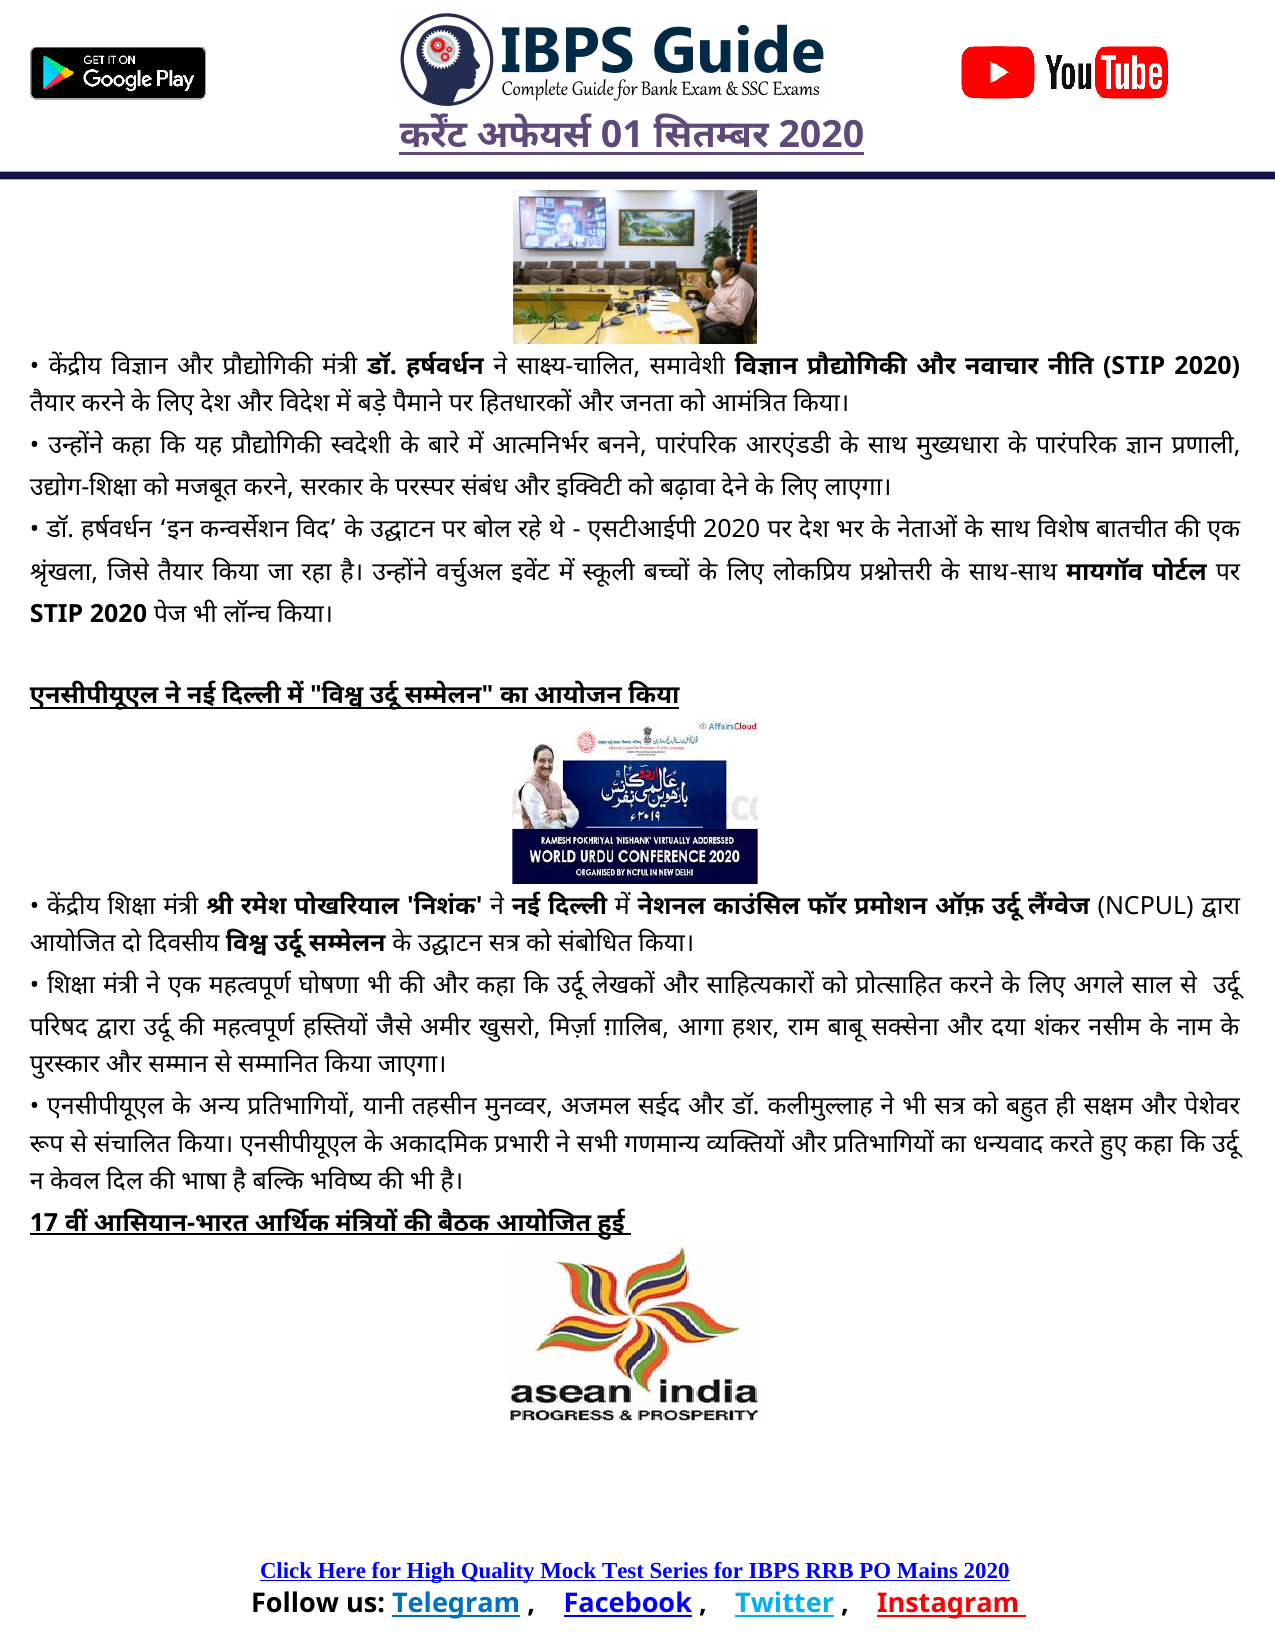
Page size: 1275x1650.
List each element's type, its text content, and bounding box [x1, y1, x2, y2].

picture [512, 719, 758, 884]
text 17 वीं आसियान-भारत आर्थिक मंत्रियों की बैठक आयोजित हुई [29, 1204, 1240, 1241]
text • उन्होंने कहा कि यह प्रौद्योगिकी स्वदेशी के बारे में आत्मनिर्भर बनने, पारंपरिक आरएंडडी के साथ मुख्यधारा के पारंपरिक ज्ञान प्रणाली, उद्योग-शिक्षा को मजबूत करने, सरकार के परस्पर संबंध और इक्विटी को बढ़ावा देने के लिए लाएगा। [29, 427, 1240, 506]
picture [29, 38, 207, 107]
text • केंद्रीय विज्ञान और प्रौद्योगिकी मंत्री डॉ. हर्षवर्धन ने साक्ष्य-चालित, समावेशी विज्ञान प्रौद्योगिकी और नवाचार नीति (STIP 2020) तैयार करने के लिए देश और विदेश में बड़े पैमाने पर हितधारकों और जनता को आमंत्रित किया। [29, 347, 1240, 422]
text • एनसीपीयूएल के अन्य प्रतिभागियों, यानी तहसीन मुनव्वर, अजमल सईद और डॉ. कलीमुल्लाह ने भी सत्र को बहुत ही सक्षम और पेशेवर रूप से संचालित किया। एनसीपीयूएल के अकादमिक प्रभारी ने सभी गणमान्य व्यक्तियों और प्रतिभागियों का धन्यवाद करते हुए कहा कि उर्दू न केवल दिल की भाषा है बल्कि भविष्य की भी है। [29, 1088, 1240, 1199]
text • डॉ. हर्षवर्धन ‘इन कन्वर्सेशन विद’ के उद्घाटन पर बोल रहे थे - एसटीआईपी 2020 पर देश भर के नेताओं के साथ विशेष बातचीत की एक श्रृंखला, जिसे तैयार किया जा रहा है। उन्होंने वर्चुअल इवेंट में स्कूली बच्चों के लिए लोकप्रिय प्रश्नोत्तरी के साथ-साथ मायगॉव पोर्टल पर STIP 2020 पेज भी लॉन्च किया। [29, 511, 1240, 632]
picture [397, 11, 826, 107]
picture [954, 38, 1174, 107]
picture [513, 190, 757, 344]
text • केंद्रीय शिक्षा मंत्री श्री रमेश पोखरियाल 'निशंक' ने नई दिल्ली में नेशनल काउंसिल फॉर प्रमोशन ऑफ़ उर्दू लैंग्वेज (NCPUL) द्वारा आयोजित दो दिवसीय विश्व उर्दू सम्मेलन के उद्घाटन सत्र को संबोधित किया। [29, 887, 1240, 962]
text • शिक्षा मंत्री ने एक महत्वपूर्ण घोषणा भी की और कहा कि उर्दू लेखकों और साहित्यकारों को प्रोत्साहित करने के लिए अगले साल से उर्दू परिषद द्वारा उर्दू की महत्वपूर्ण हस्तियों जैसे अमीर खुसरो, मिर्ज़ा ग़ालिब, आगा हशर, राम बाबू सक्सेना और दया शंकर नसीम के नाम के पुरस्कार और सम्मान से सम्मानित किया जाएगा। [29, 967, 1240, 1083]
text एनसीपीयूएल ने नई दिल्ली में "विश्व उर्दू सम्मेलन" का आयोजन किया [29, 677, 1240, 714]
picture [509, 1246, 761, 1421]
